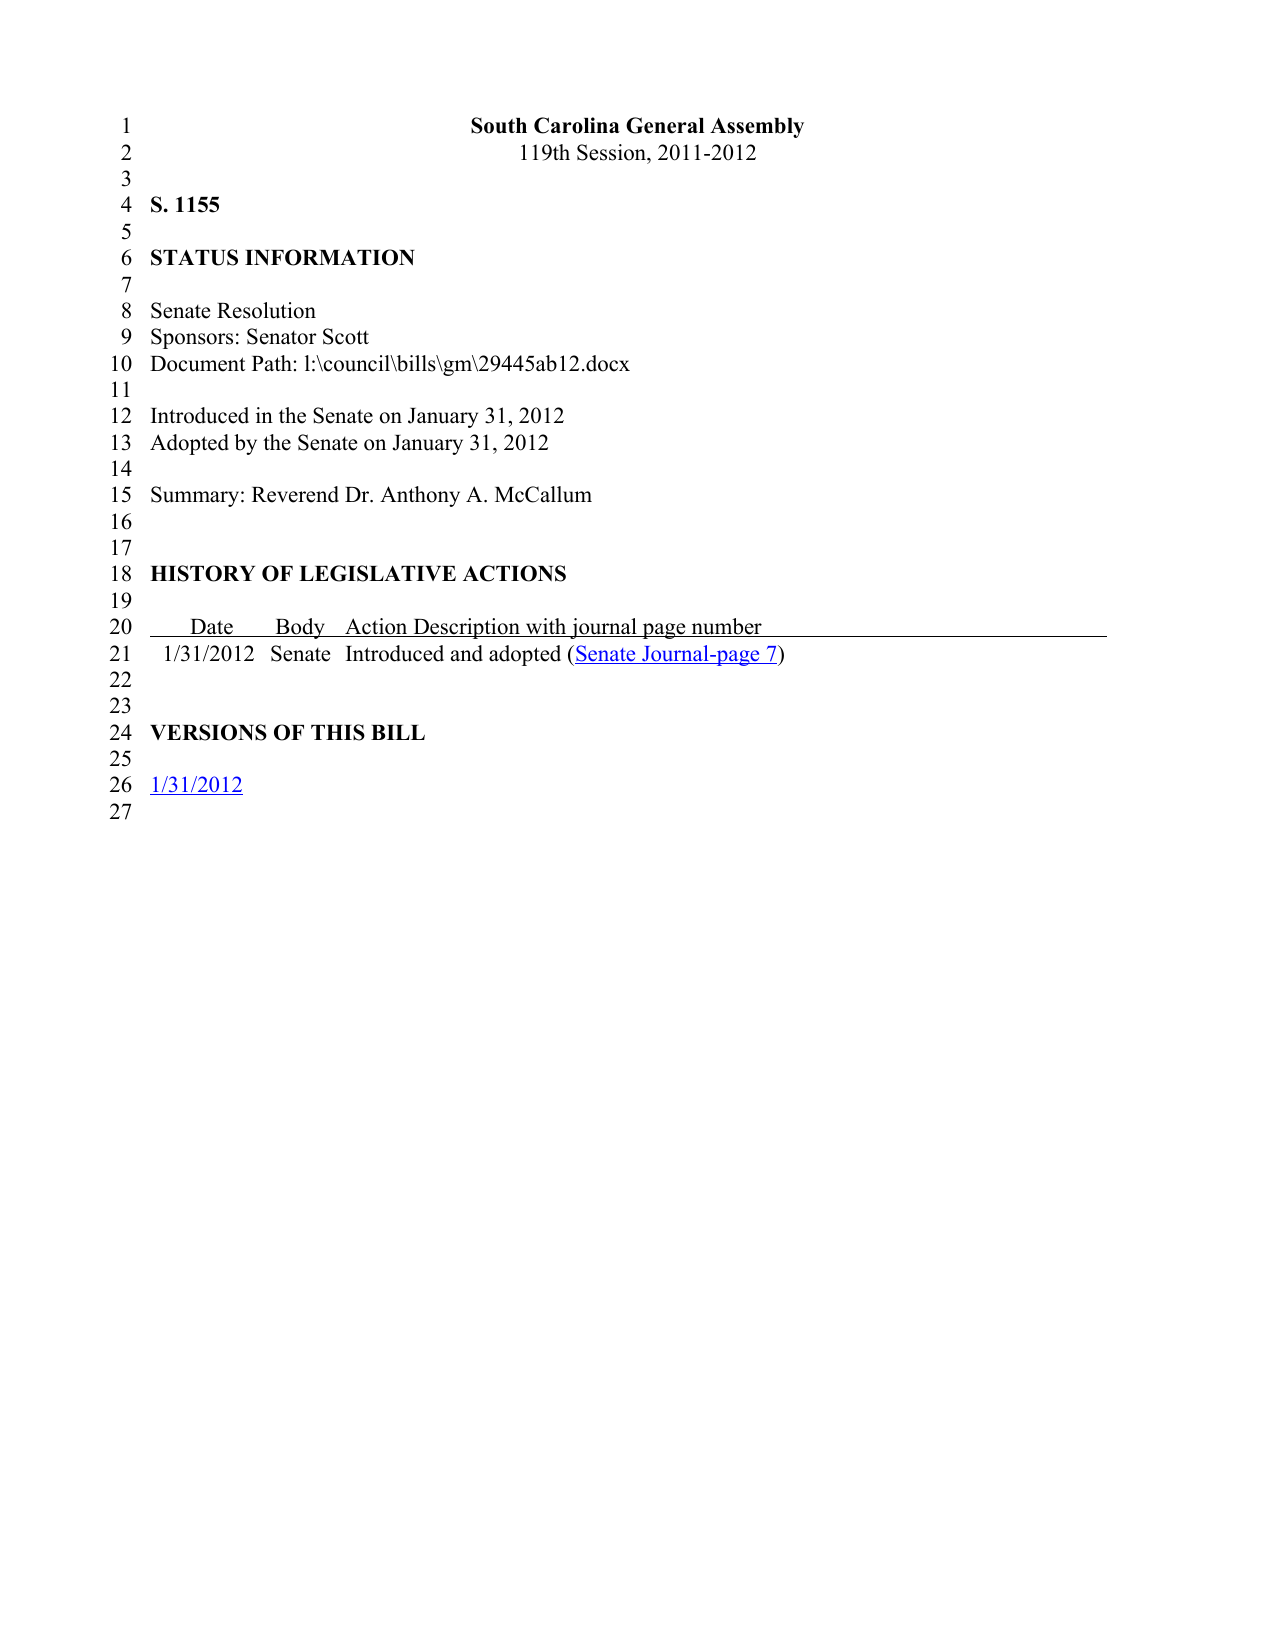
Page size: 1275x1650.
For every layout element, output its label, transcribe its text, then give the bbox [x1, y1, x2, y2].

text 1/31/2012 [150, 771, 1125, 798]
text Date Body Action Description with journal page number [150, 613, 1125, 639]
text Senate Resolution [150, 297, 1125, 323]
text 119th Session, 2011-2012 [150, 139, 1125, 165]
text Introduced in the Senate on January 31, 2012 [150, 402, 1125, 429]
text Summary: Reverend Dr. Anthony A. McCallum [150, 481, 1125, 508]
text Document Path: l:\council\bills\gm\29445ab12.docx [150, 350, 1125, 376]
text HISTORY OF LEGISLATIVE ACTIONS [150, 561, 1125, 587]
text Adopted by the Senate on January 31, 2012 [150, 429, 1125, 455]
text VERSIONS OF THIS BILL [150, 719, 1125, 745]
text S. 1155 [150, 192, 1125, 218]
text STATUS INFORMATION [150, 244, 1125, 271]
text 1/31/2012 Senate Introduced and adopted (Senate Journal-page 7) [150, 639, 1125, 666]
text Sponsors: Senator Scott [150, 323, 1125, 350]
text South Carolina General Assembly [150, 112, 1125, 139]
